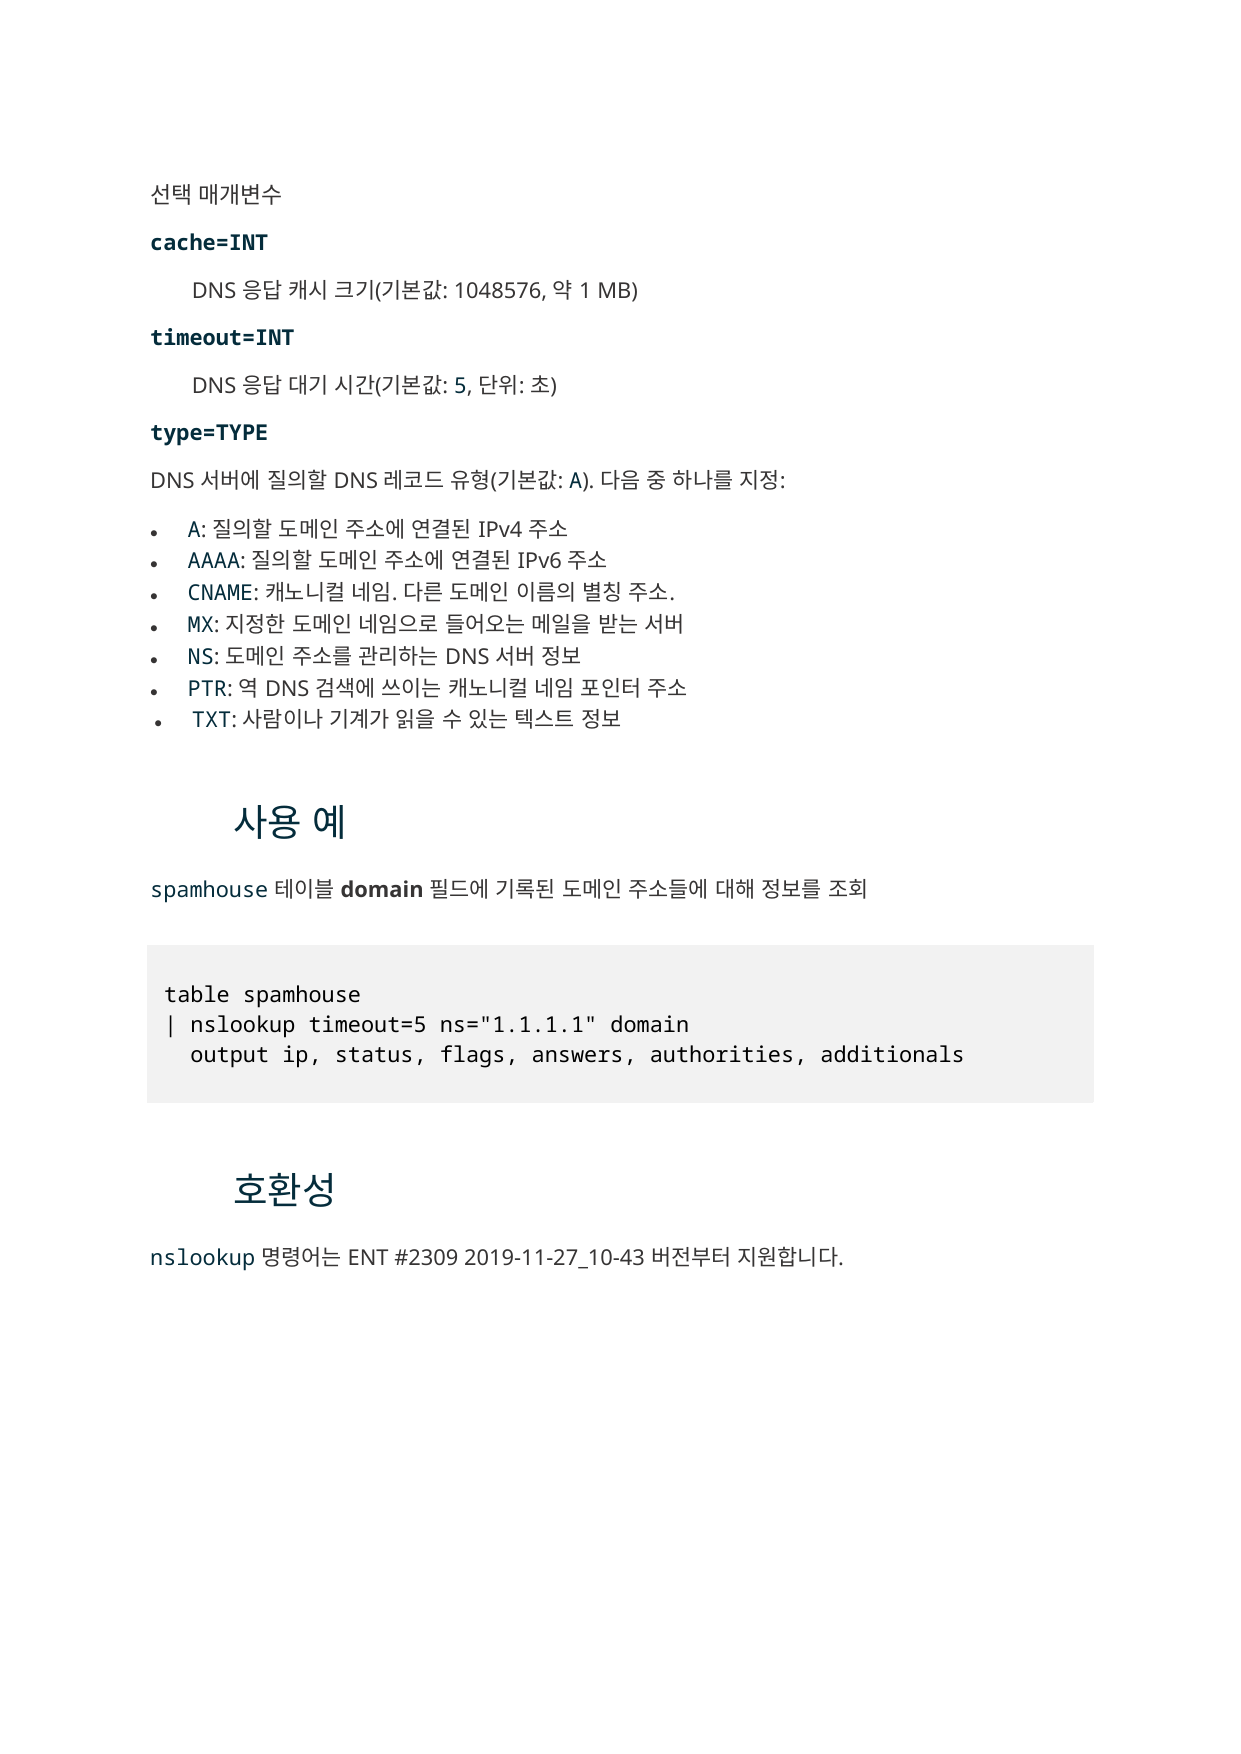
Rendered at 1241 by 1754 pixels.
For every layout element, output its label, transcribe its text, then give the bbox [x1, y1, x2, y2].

list A: 질의할 도메인 주소에 연결된 IPv4 주소 [150, 512, 1090, 543]
text table spamhouse | nslookup timeout=5 ns="1.1.1.1" domain output ip, status, flags, answers, authorities, additionals [148, 946, 1093, 1102]
list TXT: 사람이나 기계가 읽을 수 있는 텍스트 정보 [154, 702, 1090, 734]
text nslookup 명령어는 ENT #2309 2019-11-27_10-43 버전부터 지원합니다. [150, 1240, 1090, 1272]
subtitle 호환성 [150, 1161, 1090, 1215]
subtitle 사용 예 [150, 792, 1090, 847]
list MX: 지정한 도메인 네임으로 들어오는 메일을 받는 서버 [150, 607, 1090, 639]
list PTR: 역 DNS 검색에 쓰이는 캐노니컬 네임 포인터 주소 [150, 671, 1090, 702]
text DNS 응답 캐시 크기(기본값: 1048576, 약 1 MB) [192, 273, 1090, 305]
list CNAME: 캐노니컬 네임. 다른 도메인 이름의 별칭 주소. [150, 575, 1090, 607]
text DNS 응답 대기 시간(기본값: 5, 단위: 초) [192, 368, 1090, 400]
text spamhouse 테이블 domain 필드에 기록된 도메인 주소들에 대해 정보를 조회 [150, 872, 1090, 903]
text cache=INT [150, 227, 1090, 257]
list NS: 도메인 주소를 관리하는 DNS 서버 정보 [150, 639, 1090, 671]
text timeout=INT [150, 322, 1090, 352]
text 선택 매개변수 [150, 177, 1090, 210]
text DNS 서버에 질의할 DNS 레코드 유형(기본값: A). 다음 중 하나를 지정: [150, 463, 1090, 495]
text type=TYPE [150, 417, 1090, 447]
list AAAA: 질의할 도메인 주소에 연결된 IPv6 주소 [150, 543, 1090, 575]
